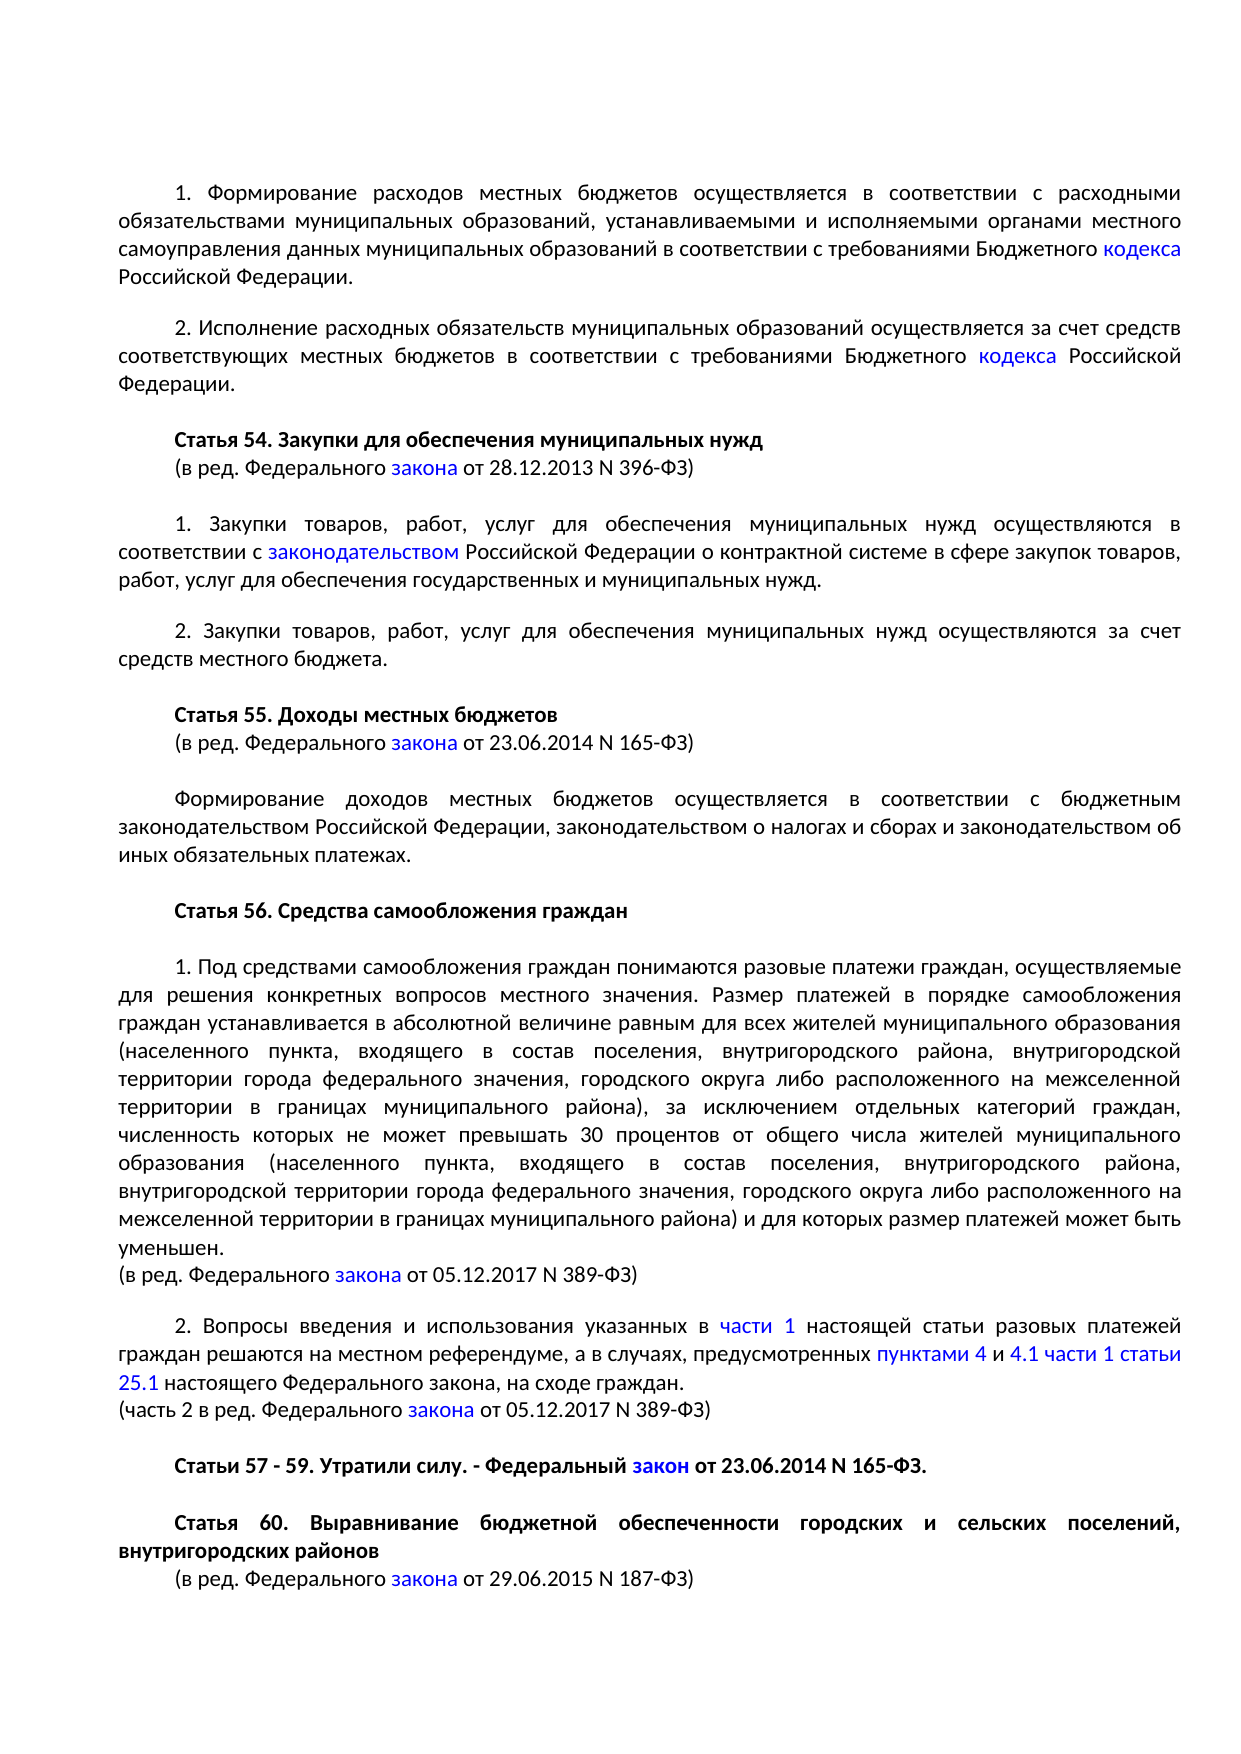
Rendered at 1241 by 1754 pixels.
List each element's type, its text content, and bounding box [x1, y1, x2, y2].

text 2. Исполнение расходных обязательств муниципальных образований осуществляется за счет средств соответствующих местных бюджетов в соответствии с требованиями Бюджетного кодекса Российской Федерации. [118, 313, 1181, 397]
text Статья 60. Выравнивание бюджетной обеспеченности городских и сельских поселений, внутригородских районов [118, 1508, 1181, 1564]
text 1. Формирование расходов местных бюджетов осуществляется в соответствии с расходными обязательствами муниципальных образований, устанавливаемыми и исполняемыми органами местного самоуправления данных муниципальных образований в соответствии с требованиями Бюджетного кодекса Российской Федерации. [118, 178, 1181, 290]
text (в ред. Федерального закона от 29.06.2015 N 187-ФЗ) [118, 1564, 1181, 1592]
text (в ред. Федерального закона от 28.12.2013 N 396-ФЗ) [118, 453, 1181, 481]
text Статья 54. Закупки для обеспечения муниципальных нужд [118, 425, 1181, 453]
text Статья 55. Доходы местных бюджетов [118, 700, 1181, 728]
text (часть 2 в ред. Федерального закона от 05.12.2017 N 389-ФЗ) [118, 1396, 1181, 1424]
text Статьи 57 - 59. Утратили силу. - Федеральный закон от 23.06.2014 N 165-ФЗ. [118, 1452, 1181, 1480]
text 1. Под средствами самообложения граждан понимаются разовые платежи граждан, осуществляемые для решения конкретных вопросов местного значения. Размер платежей в порядке самообложения граждан устанавливается в абсолютной величине равным для всех жителей муниципального образования (населенного пункта, входящего в состав поселения, внутригородского района, внутригородской территории города федерального значения, городского округа либо расположенного на межселенной территории в границах муниципального района), за исключением отдельных категорий граждан, численность которых не может превышать 30 процентов от общего числа жителей муниципального образования (населенного пункта, входящего в состав поселения, внутригородского района, внутригородской территории города федерального значения, городского округа либо расположенного на межселенной территории в границах муниципального района) и для которых размер платежей может быть уменьшен. [118, 952, 1181, 1261]
text (в ред. Федерального закона от 05.12.2017 N 389-ФЗ) [118, 1261, 1181, 1289]
text Формирование доходов местных бюджетов осуществляется в соответствии с бюджетным законодательством Российской Федерации, законодательством о налогах и сборах и законодательством об иных обязательных платежах. [118, 784, 1181, 868]
text Статья 56. Средства самообложения граждан [118, 896, 1181, 924]
text 1. Закупки товаров, работ, услуг для обеспечения муниципальных нужд осуществляются в соответствии с законодательством Российской Федерации о контрактной системе в сфере закупок товаров, работ, услуг для обеспечения государственных и муниципальных нужд. [118, 509, 1181, 593]
text 2. Вопросы введения и использования указанных в части 1 настоящей статьи разовых платежей граждан решаются на местном референдуме, а в случаях, предусмотренных пунктами 4 и 4.1 части 1 статьи 25.1 настоящего Федерального закона, на сходе граждан. [118, 1312, 1181, 1396]
text (в ред. Федерального закона от 23.06.2014 N 165-ФЗ) [118, 728, 1181, 756]
text 2. Закупки товаров, работ, услуг для обеспечения муниципальных нужд осуществляются за счет средств местного бюджета. [118, 616, 1181, 672]
